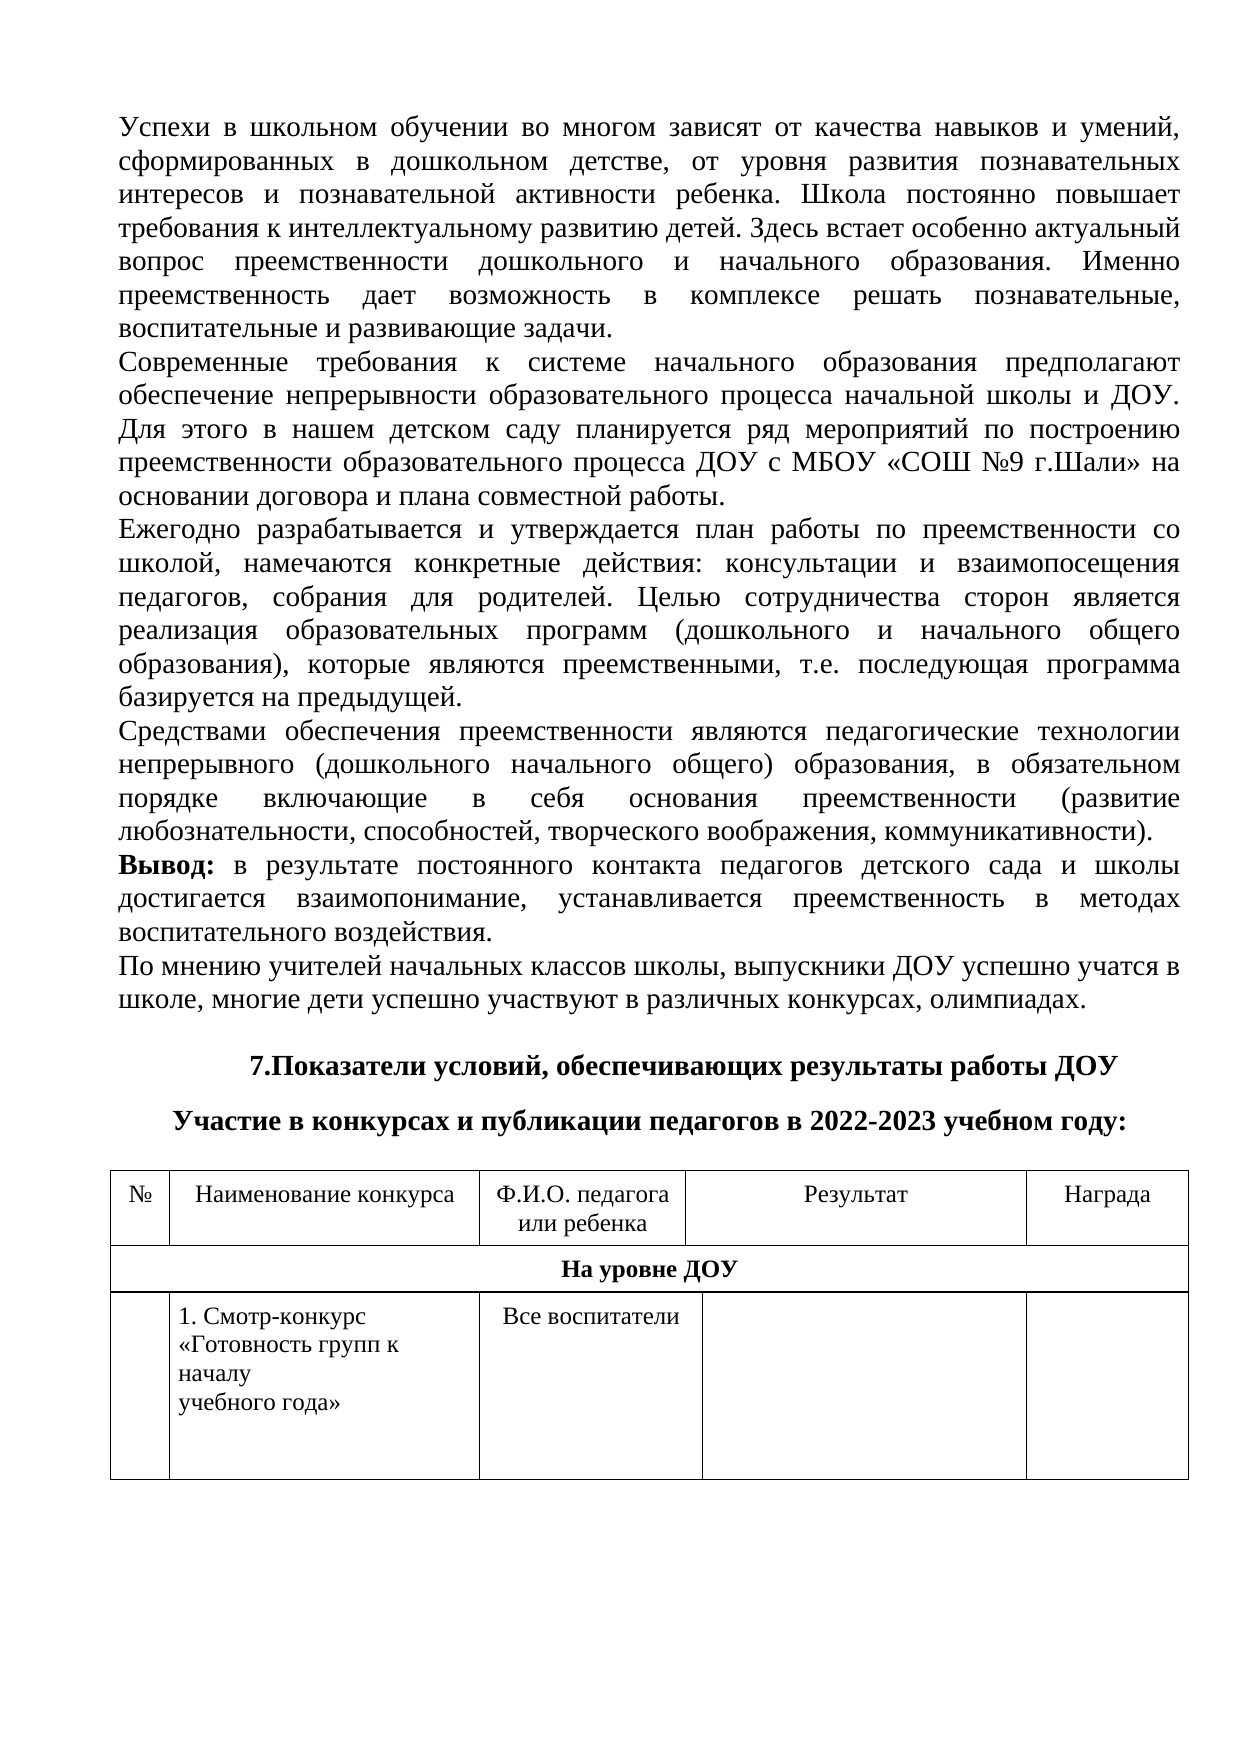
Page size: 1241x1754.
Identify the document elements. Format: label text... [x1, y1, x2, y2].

table_cell На уровне ДОУ [111, 1246, 1188, 1291]
table_header Ф.И.О. педагога или ребенка [480, 1171, 685, 1245]
table_cell 1. Смотр-конкурс «Готовность групп к началу учебного года» [170, 1293, 479, 1479]
text Ежегодно разрабатывается и утверждается план работы по преемственности со школой, намечаются конкретные действия: консультации и взаимопосещения педагогов, собрания для родителей. Целью сотрудничества сторон является реализация образовательных программ (дошкольного и начального общего образования), которые являются преемственными, т.е. последующая программа базируется на предыдущей. [118, 512, 1181, 713]
text Участие в конкурсах и публикации педагогов в 2022-2023 учебном году: [118, 1103, 1181, 1136]
table_cell Все воспитатели [480, 1293, 702, 1479]
table_header № [111, 1171, 169, 1245]
text Современные требования к системе начального образования предполагают обеспечение непрерывности образовательного процесса начальной школы и ДОУ. Для этого в нашем детском саду планируется ряд мероприятий по построению преемственности образовательного процесса ДОУ с МБОУ «СОШ №9 г.Шали» на основании договора и плана совместной работы. [118, 344, 1181, 512]
table_cell [703, 1293, 1026, 1479]
table_header Наименование конкурса [170, 1171, 479, 1245]
table_cell [111, 1293, 169, 1479]
text Вывод: в результате постоянного контакта педагогов детского сада и школы достигается взаимопонимание, устанавливается преемственность в методах воспитательного воздействия. [118, 847, 1181, 948]
table_header Награда [1027, 1171, 1188, 1245]
text Успехи в школьном обучении во многом зависят от качества навыков и умений, сформированных в дошкольном детстве, от уровня развития познавательных интересов и познавательной активности ребенка. Школа постоянно повышает требования к интеллектуальному развитию детей. Здесь встает особенно актуальный вопрос преемственности дошкольного и начального образования. Именно преемственность дает возможность в комплексе решать познавательные, воспитательные и развивающие задачи. [118, 109, 1181, 344]
table_cell [1027, 1293, 1188, 1479]
text Средствами обеспечения преемственности являются педагогические технологии непрерывного (дошкольного начального общего) образования, в обязательном порядке включающие в себя основания преемственности (развитие любознательности, способностей, творческого воображения, коммуникативности). [118, 713, 1181, 847]
text По мнению учителей начальных классов школы, выпускники ДОУ успешно учатся в школе, многие дети успешно участвуют в различных конкурсах, олимпиадах. [118, 948, 1181, 1015]
table_header Результат [686, 1171, 1026, 1245]
text 7.Показатели условий, обеспечивающих результаты работы ДОУ [249, 1048, 1181, 1082]
